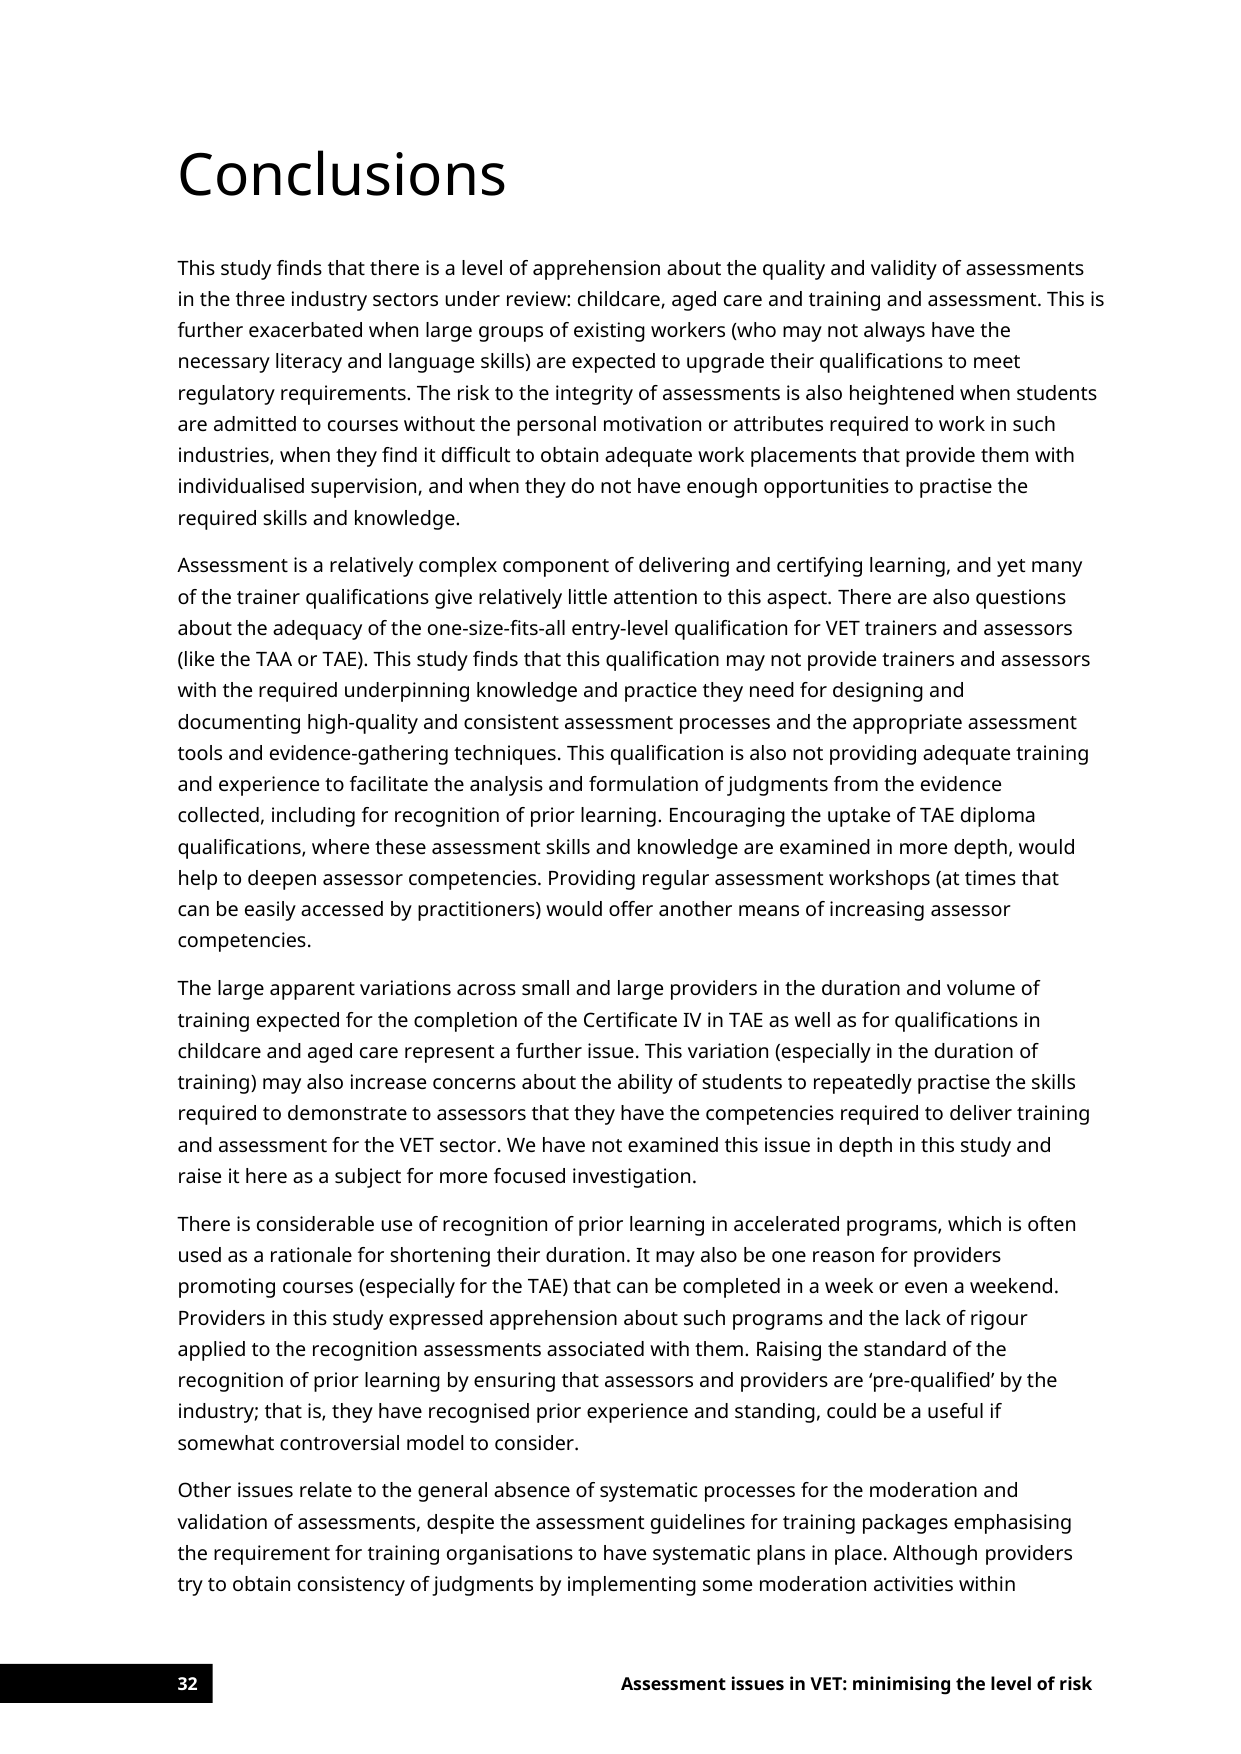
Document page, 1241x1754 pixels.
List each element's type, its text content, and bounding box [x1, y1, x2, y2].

text Assessment is a relatively complex component of delivering and certifying learning, and yet many of the trainer qualifications give relatively little attention to this aspect. There are also questions about the adequacy of the one-size-fits-all entry-level qualification for VET trainers and assessors (like the TAA or TAE). This study finds that this qualification may not provide trainers and assessors with the required underpinning knowledge and practice they need for designing and documenting high-quality and consistent assessment processes and the appropriate assessment tools and evidence-gathering techniques. This qualification is also not providing adequate training and experience to facilitate the analysis and formulation of judgments from the evidence collected, including for recognition of prior learning. Encouraging the uptake of TAE diploma qualifications, where these assessment skills and knowledge are examined in more depth, would help to deepen assessor competencies. Providing regular assessment workshops (at times that can be easily accessed by practitioners) would offer another means of increasing assessor competencies. [177, 548, 1093, 954]
subtitle Conclusions [177, 133, 1092, 212]
text The large apparent variations across small and large providers in the duration and volume of training expected for the completion of the Certificate IV in TAE as well as for qualifications in childcare and aged care represent a further issue. This variation (especially in the duration of training) may also increase concerns about the ability of students to repeatedly practise the skills required to demonstrate to assessors that they have the competencies required to deliver training and assessment for the VET sector. We have not examined this issue in depth in this study and raise it here as a subject for more focused investigation. [177, 971, 1093, 1189]
text This study finds that there is a level of apprehension about the quality and validity of assessments in the three industry sectors under review: childcare, aged care and training and assessment. This is further exacerbated when large groups of existing workers (who may not always have the necessary literacy and language skills) are expected to upgrade their qualifications to meet regulatory requirements. The risk to the integrity of assessments is also heightened when students are admitted to courses without the personal motivation or attributes required to work in such industries, when they find it difficult to obtain adequate work placements that provide them with individualised supervision, and when they do not have enough opportunities to practise the required skills and knowledge. [177, 250, 1107, 531]
text There is considerable use of recognition of prior learning in accelerated programs, which is often used as a rationale for shortening their duration. It may also be one reason for providers promoting courses (especially for the TAE) that can be completed in a week or even a weekend. Providers in this study expressed apprehension about such programs and the lack of rigour applied to the recognition assessments associated with them. Raising the standard of the recognition of prior learning by ensuring that assessors and providers are ‘pre-qualified’ by the industry; that is, they have recognised prior experience and standing, could be a useful if somewhat controversial model to consider. [177, 1206, 1078, 1456]
